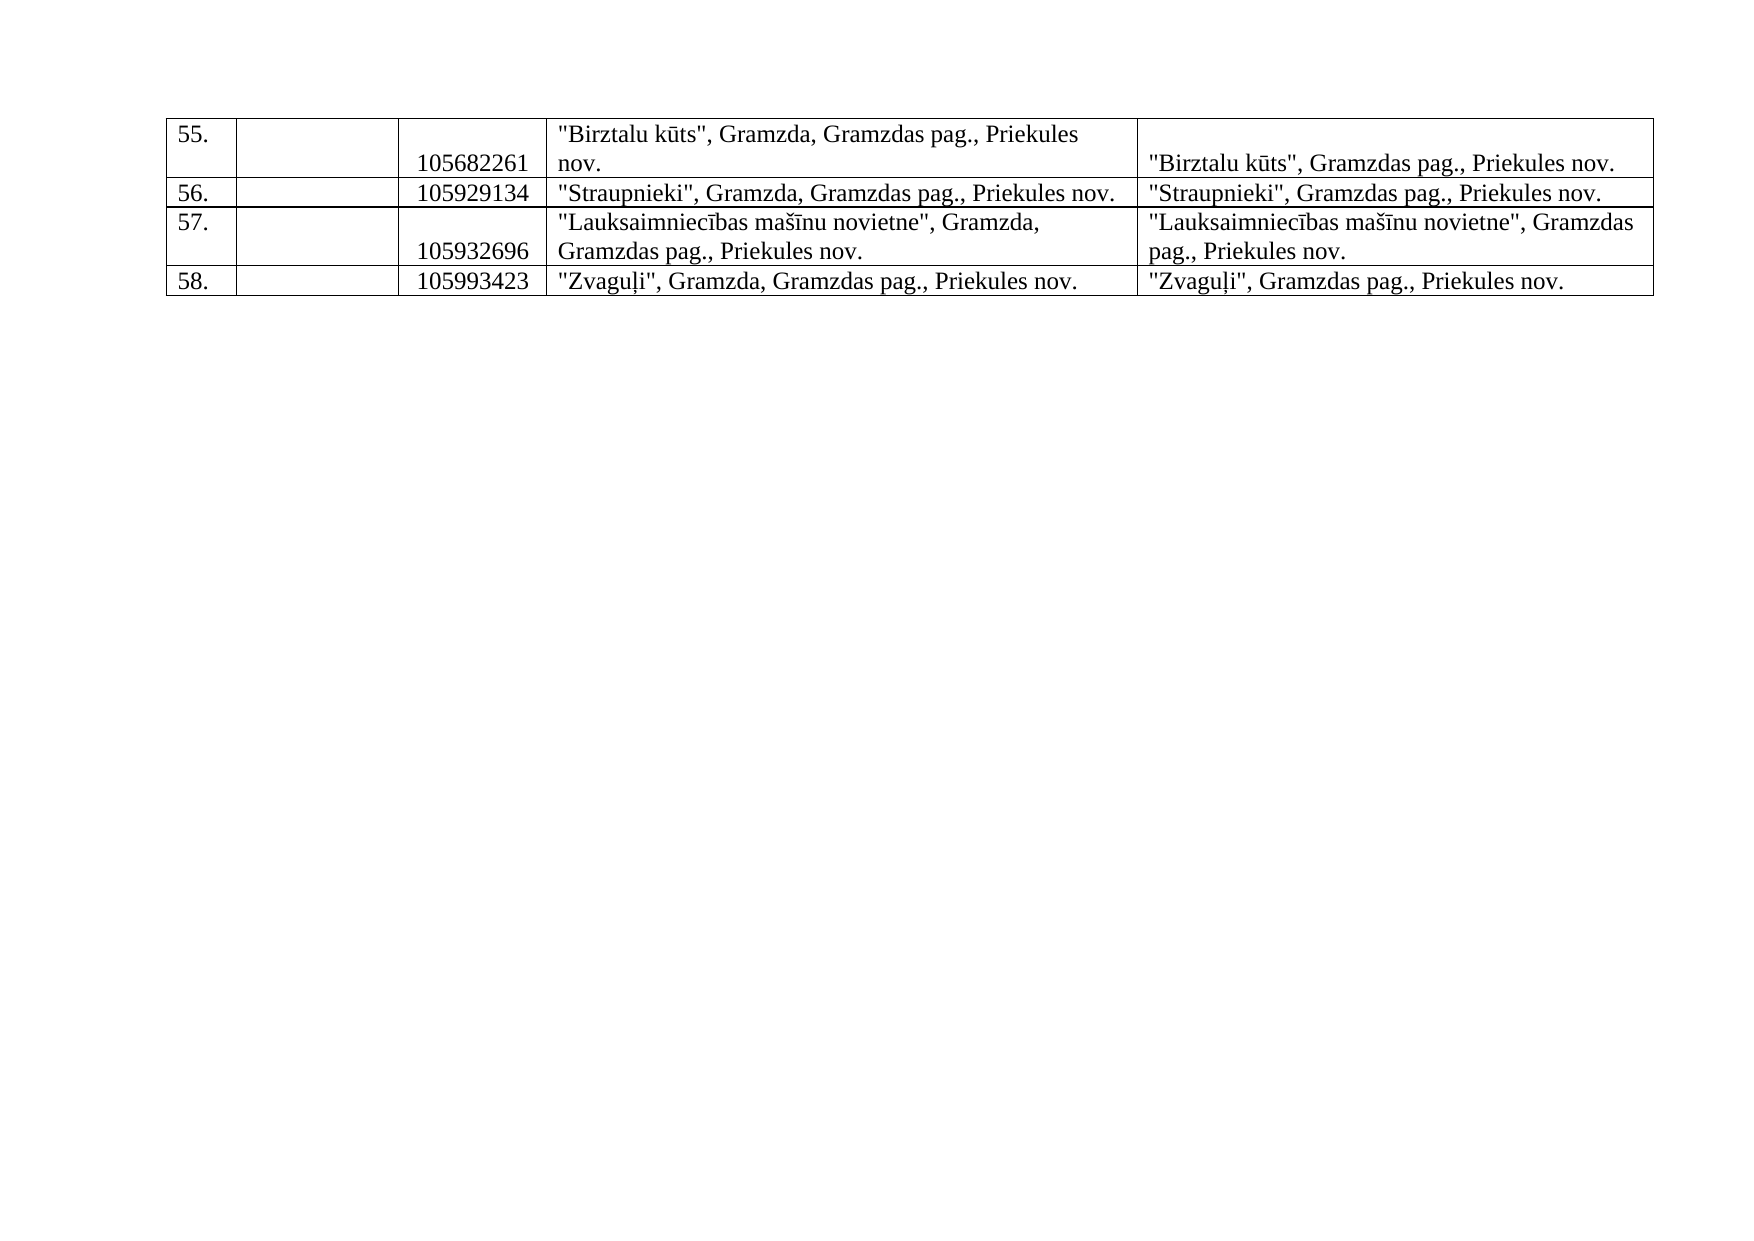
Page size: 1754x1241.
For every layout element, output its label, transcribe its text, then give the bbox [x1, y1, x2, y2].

table_cell "Zvaguļi", Gramzda, Gramzdas pag., Priekules nov. [547, 266, 1137, 295]
table_cell [237, 119, 398, 177]
table_cell 105929134 [399, 178, 546, 206]
table_cell 105993423 [399, 266, 546, 295]
table_cell "Lauksaimniecības mašīnu novietne", Gramzda, Gramzdas pag., Priekules nov. [547, 208, 1137, 265]
table_cell "Birztalu kūts", Gramzdas pag., Priekules nov. [1138, 119, 1653, 177]
table_cell [237, 266, 398, 295]
table_cell 57. [167, 208, 236, 265]
table_cell "Birztalu kūts", Gramzda, Gramzdas pag., Priekules nov. [547, 119, 1137, 177]
table_cell "Straupnieki", Gramzda, Gramzdas pag., Priekules nov. [547, 178, 1137, 206]
table_cell 58. [167, 266, 236, 295]
table_cell [237, 208, 398, 265]
table_cell 56. [167, 178, 236, 206]
table_cell "Zvaguļi", Gramzdas pag., Priekules nov. [1138, 266, 1653, 295]
table_cell 105932696 [399, 208, 546, 265]
table_cell 105682261 [399, 119, 546, 177]
table_cell 55. [167, 119, 236, 177]
table_cell "Straupnieki", Gramzdas pag., Priekules nov. [1138, 178, 1653, 206]
table_cell "Lauksaimniecības mašīnu novietne", Gramzdas pag., Priekules nov. [1138, 208, 1653, 265]
table_cell [237, 178, 398, 206]
